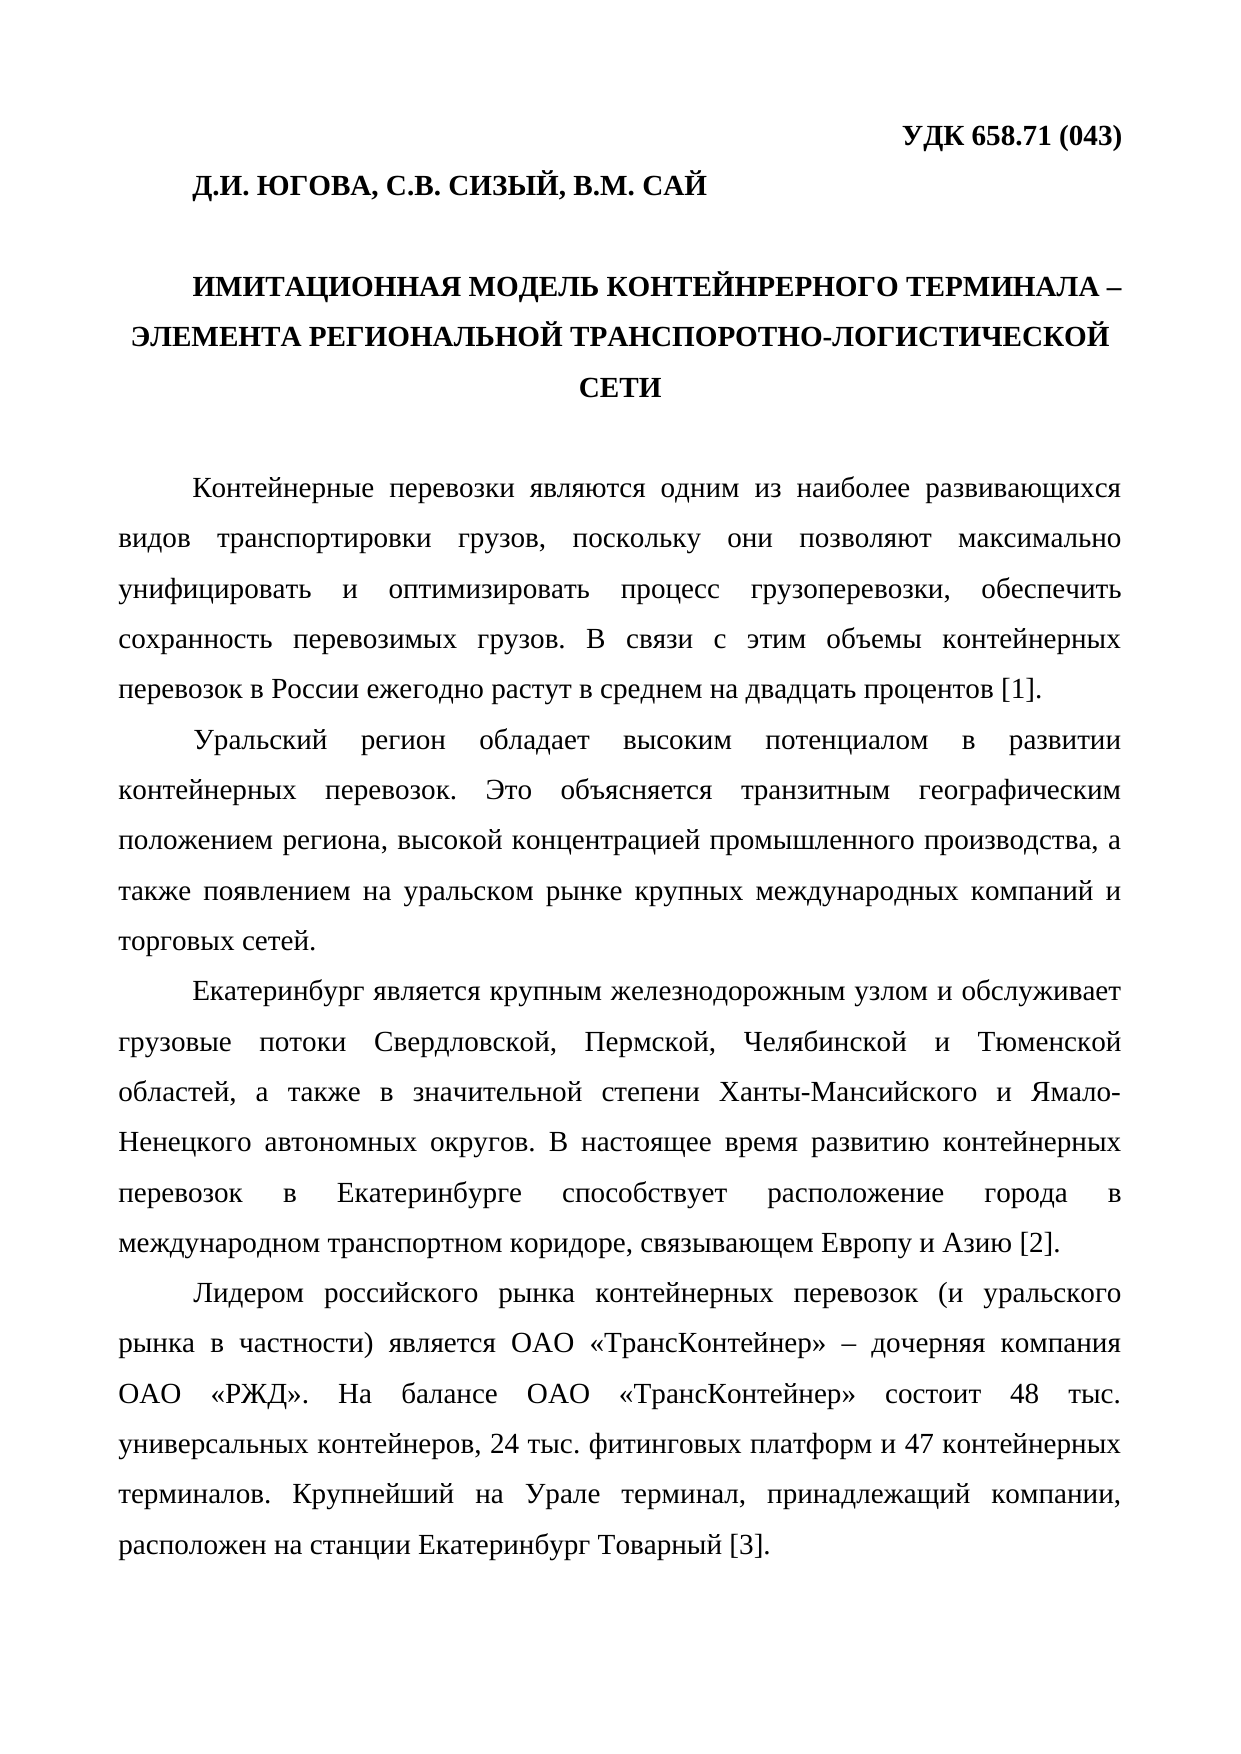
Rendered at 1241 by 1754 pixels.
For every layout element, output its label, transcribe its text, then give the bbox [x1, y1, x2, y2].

text Контейнерные перевозки являются одним из наиболее развивающихся видов транспортировки грузов, поскольку они позволяют максимально унифицировать и оптимизировать процесс грузоперевозки, обеспечить сохранность перевозимых грузов. В связи с этим объемы контейнерных перевозок в России ежегодно растут в среднем на двадцать процентов [1]. [118, 470, 1122, 705]
text УДК 658.71 (043) [118, 118, 1122, 152]
text Уральский регион обладает высоким потенциалом в развитии контейнерных перевозок. Это объясняется транзитным географическим положением региона, высокой концентрацией промышленного производства, а также появлением на уральском рынке крупных международных компаний и торговых сетей. [118, 722, 1122, 957]
text Д.И. ЮГОВА, С.В. СИЗЫЙ, В.М. САЙ [118, 168, 1122, 202]
text Екатеринбург является крупным железнодорожным узлом и обслуживает грузовые потоки Свердловской, Пермской, Челябинской и Тюменской областей, а также в значительной степени Ханты-Мансийского и Ямало-Ненецкого автономных округов. В настоящее время развитию контейнерных перевозок в Екатеринбурге способствует расположение города в международном транспортном коридоре, связывающем Европу и Азию [2]. [118, 973, 1122, 1258]
text Лидером российского рынка контейнерных перевозок (и уральского рынка в частности) является ОАО «ТрансКонтейнер» – дочерняя компания ОАО «РЖД». На балансе ОАО «ТрансКонтейнер» состоит 48 тыс. универсальных контейнеров, 24 тыс. фитинговых платформ и 47 контейнерных терминалов. Крупнейший на Урале терминал, принадлежащий компании, расположен на станции Екатеринбург Товарный [3]. [118, 1275, 1122, 1560]
text ИМИТАЦИОННАЯ МОДЕЛЬ КОНТЕЙНРЕРНОГО ТЕРМИНАЛА – ЭЛЕМЕНТА РЕГИОНАЛЬНОЙ ТРАНСПОРОТНО-ЛОГИСТИЧЕСКОЙ СЕТИ [118, 269, 1122, 403]
